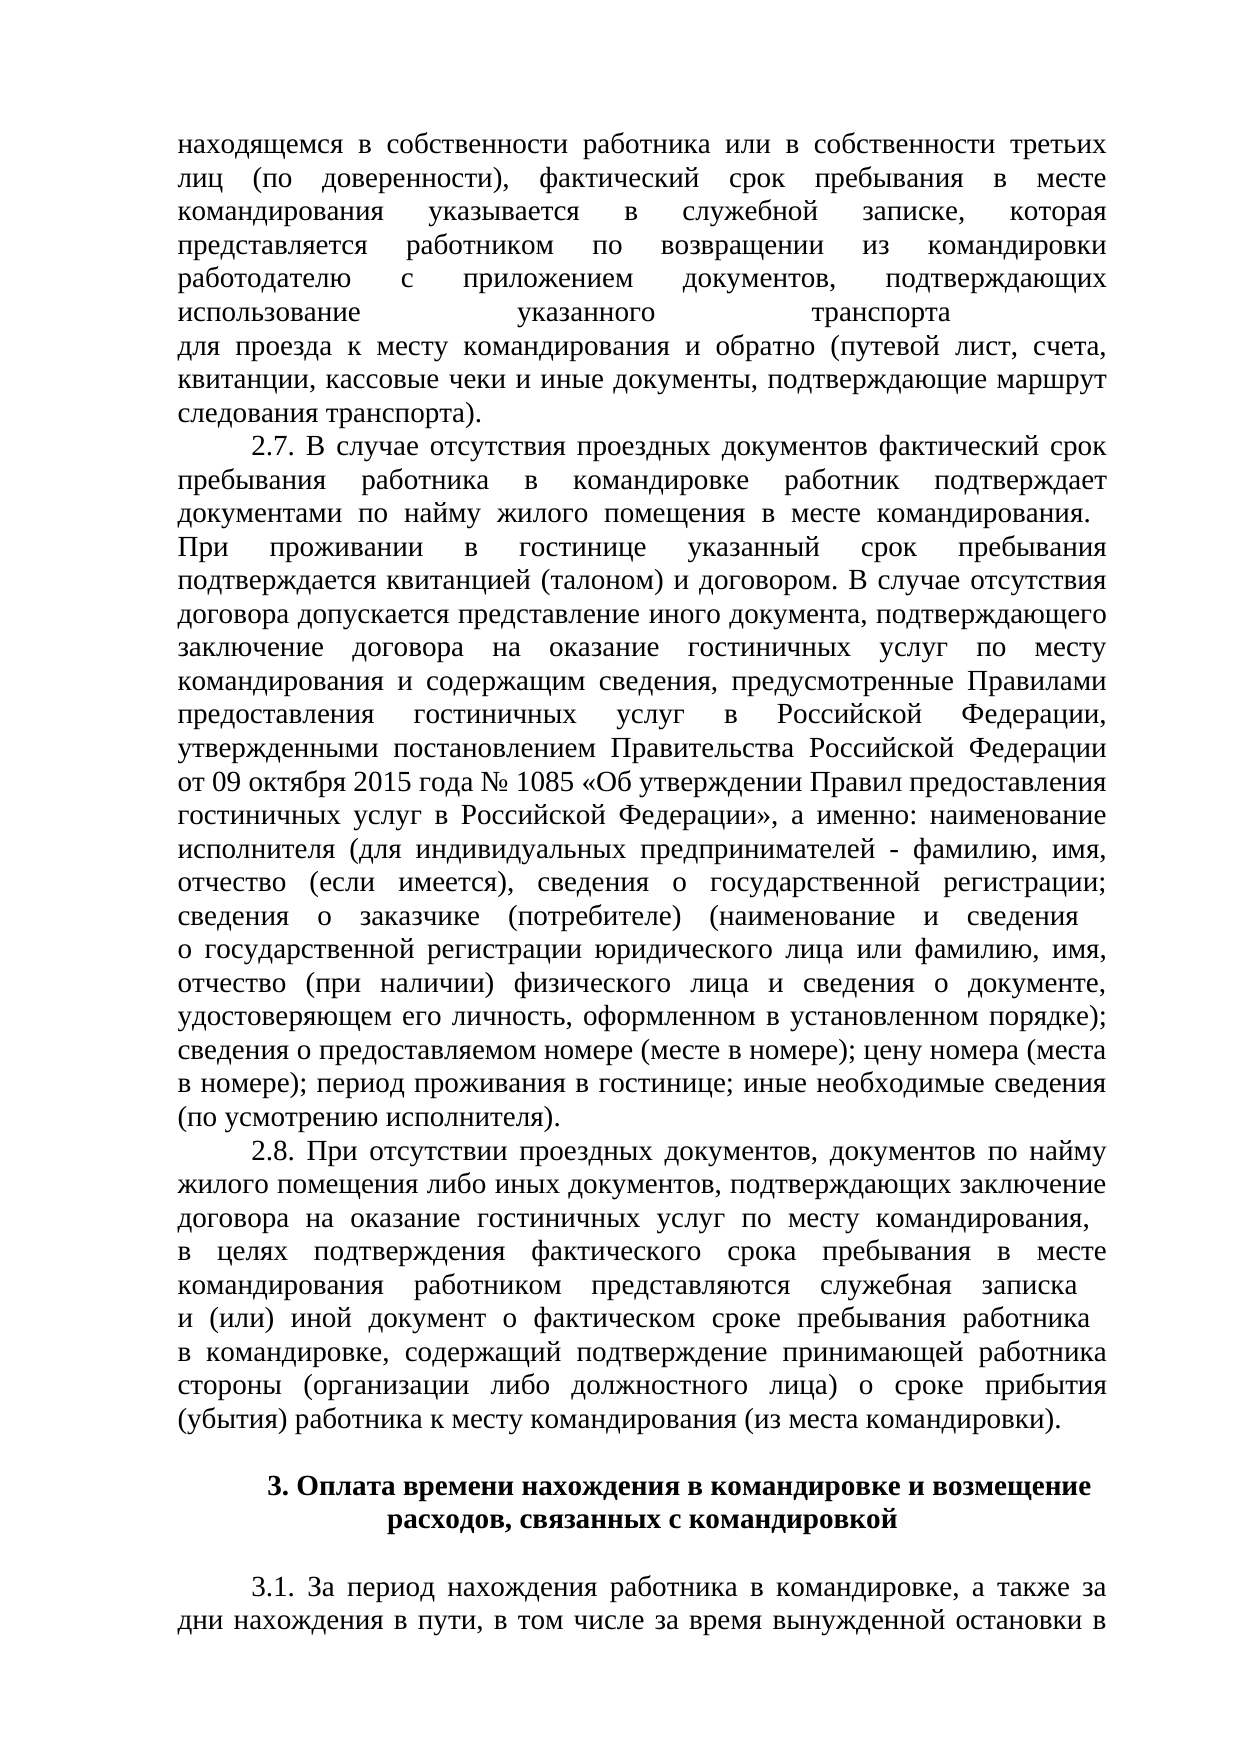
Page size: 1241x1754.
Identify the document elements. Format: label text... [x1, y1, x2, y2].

text 2.8. При отсутствии проездных документов, документов по найму жилого помещения либо иных документов, подтверждающих заключение договора на оказание гостиничных услуг по месту командирования, в целях подтверждения фактического срока пребывания в месте командирования работником представляются служебная записка и (или) иной документ о фактическом сроке пребывания работника в командировке, содержащий подтверждение принимающей работника стороны (организации либо должностного лица) о сроке прибытия (убытия) работника к месту командирования (из места командировки). [177, 1133, 1107, 1434]
text 2.7. В случае отсутствия проездных документов фактический срок пребывания работника в командировке работник подтверждает документами по найму жилого помещения в месте командирования. При проживании в гостинице указанный срок пребывания подтверждается квитанцией (талоном) и договором. В случае отсутствия договора допускается представление иного документа, подтверждающего заключение договора на оказание гостиничных услуг по месту командирования и содержащим сведения, предусмотренные Правилами предоставления гостиничных услуг в Российской Федерации, утвержденными постановлением Правительства Российской Федерации от 09 октября 2015 года № 1085 «Об утверждении Правил предоставления гостиничных услуг в Российской Федерации», а именно: наименование исполнителя (для индивидуальных предпринимателей - фамилию, имя, отчество (если имеется), сведения о государственной регистрации; сведения о заказчике (потребителе) (наименование и сведения о государственной регистрации юридического лица или фамилию, имя, отчество (при наличии) физического лица и сведения о документе, удостоверяющем его личность, оформленном в установленном порядке); сведения о предоставляемом номере (месте в номере); цену номера (места в номере); период проживания в гостинице; иные необходимые сведения (по усмотрению исполнителя). [177, 428, 1107, 1133]
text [177, 1569, 1107, 1636]
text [177, 126, 1107, 428]
text 3. Оплата времени нахождения в командировке и возмещение расходов, связанных с командировкой [177, 1468, 1107, 1535]
